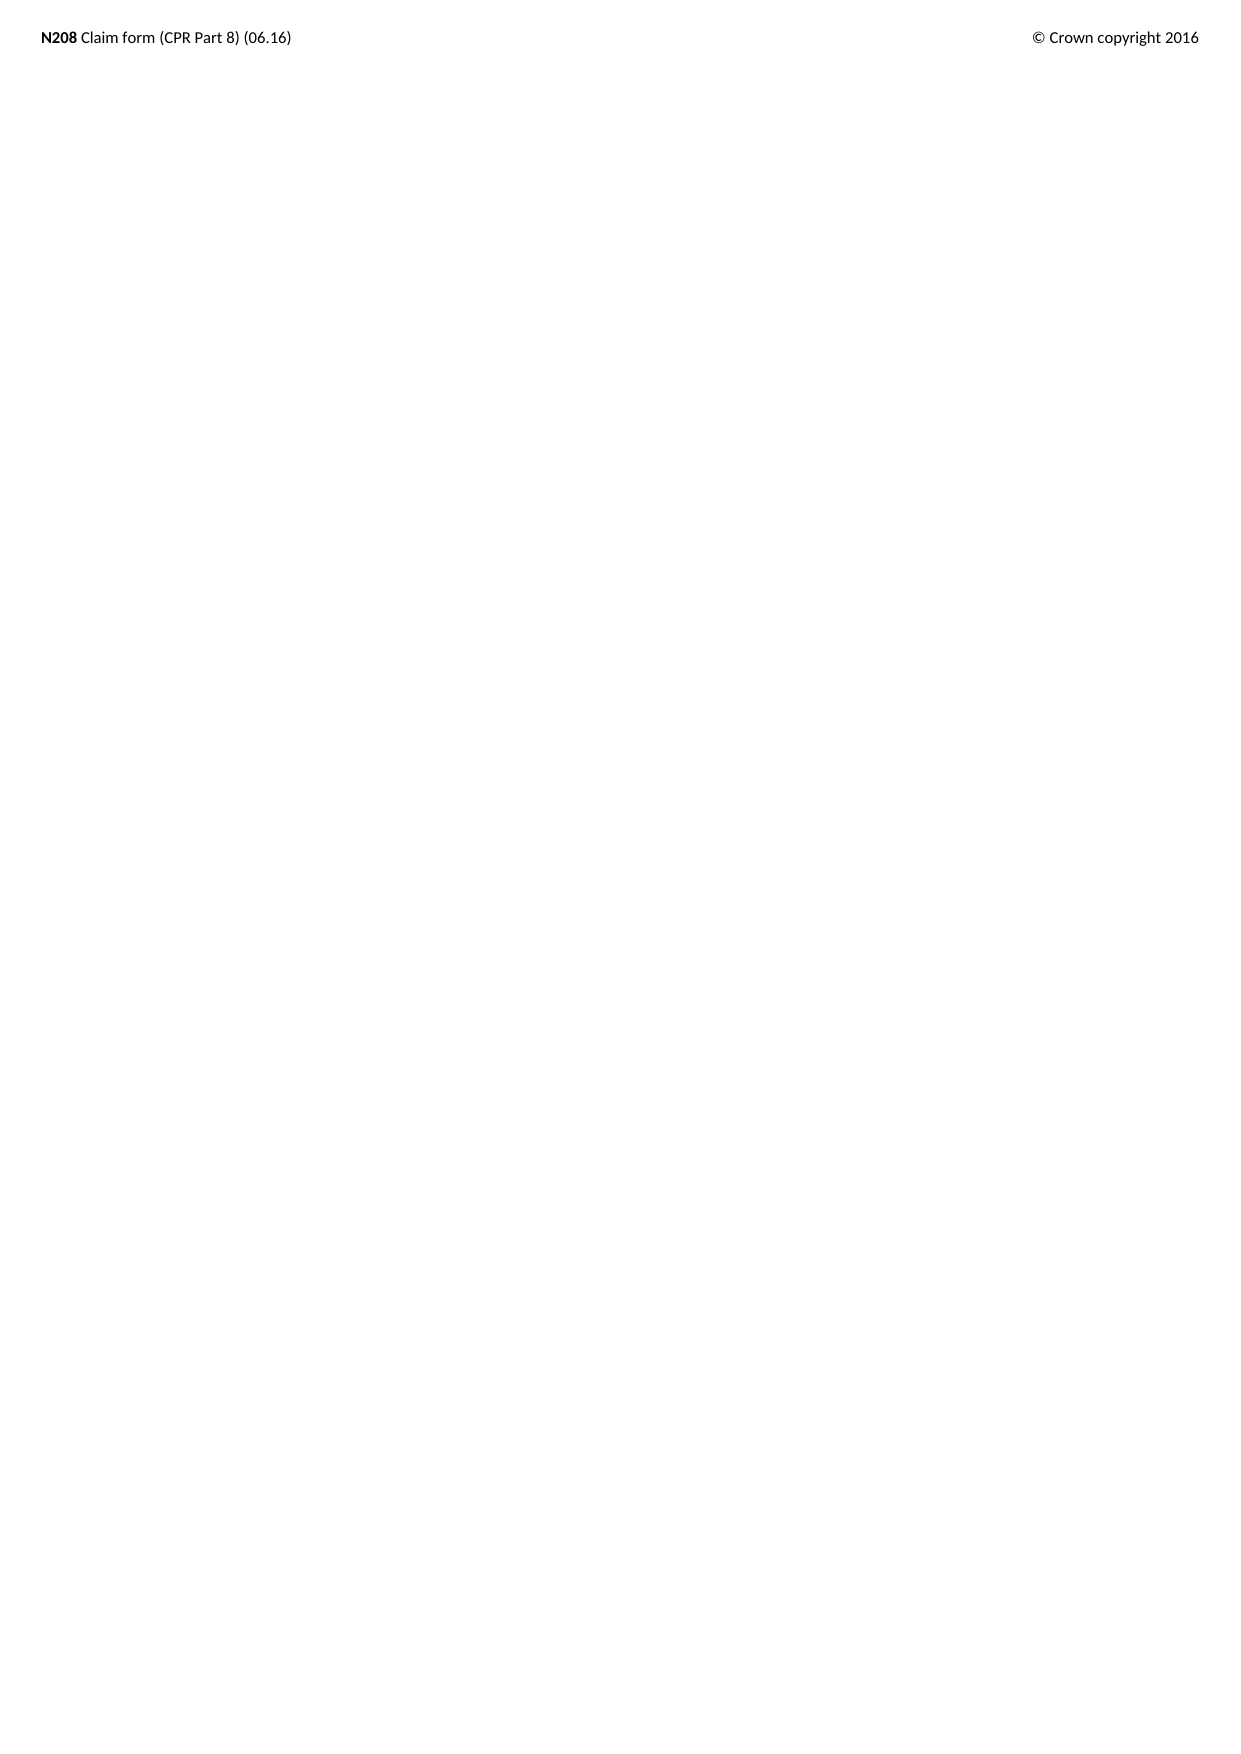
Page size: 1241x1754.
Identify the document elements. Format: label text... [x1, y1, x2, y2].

text N208 Claim form (CPR Part 8) (06.16) © Crown copyright 2016 [41, 28, 1199, 48]
